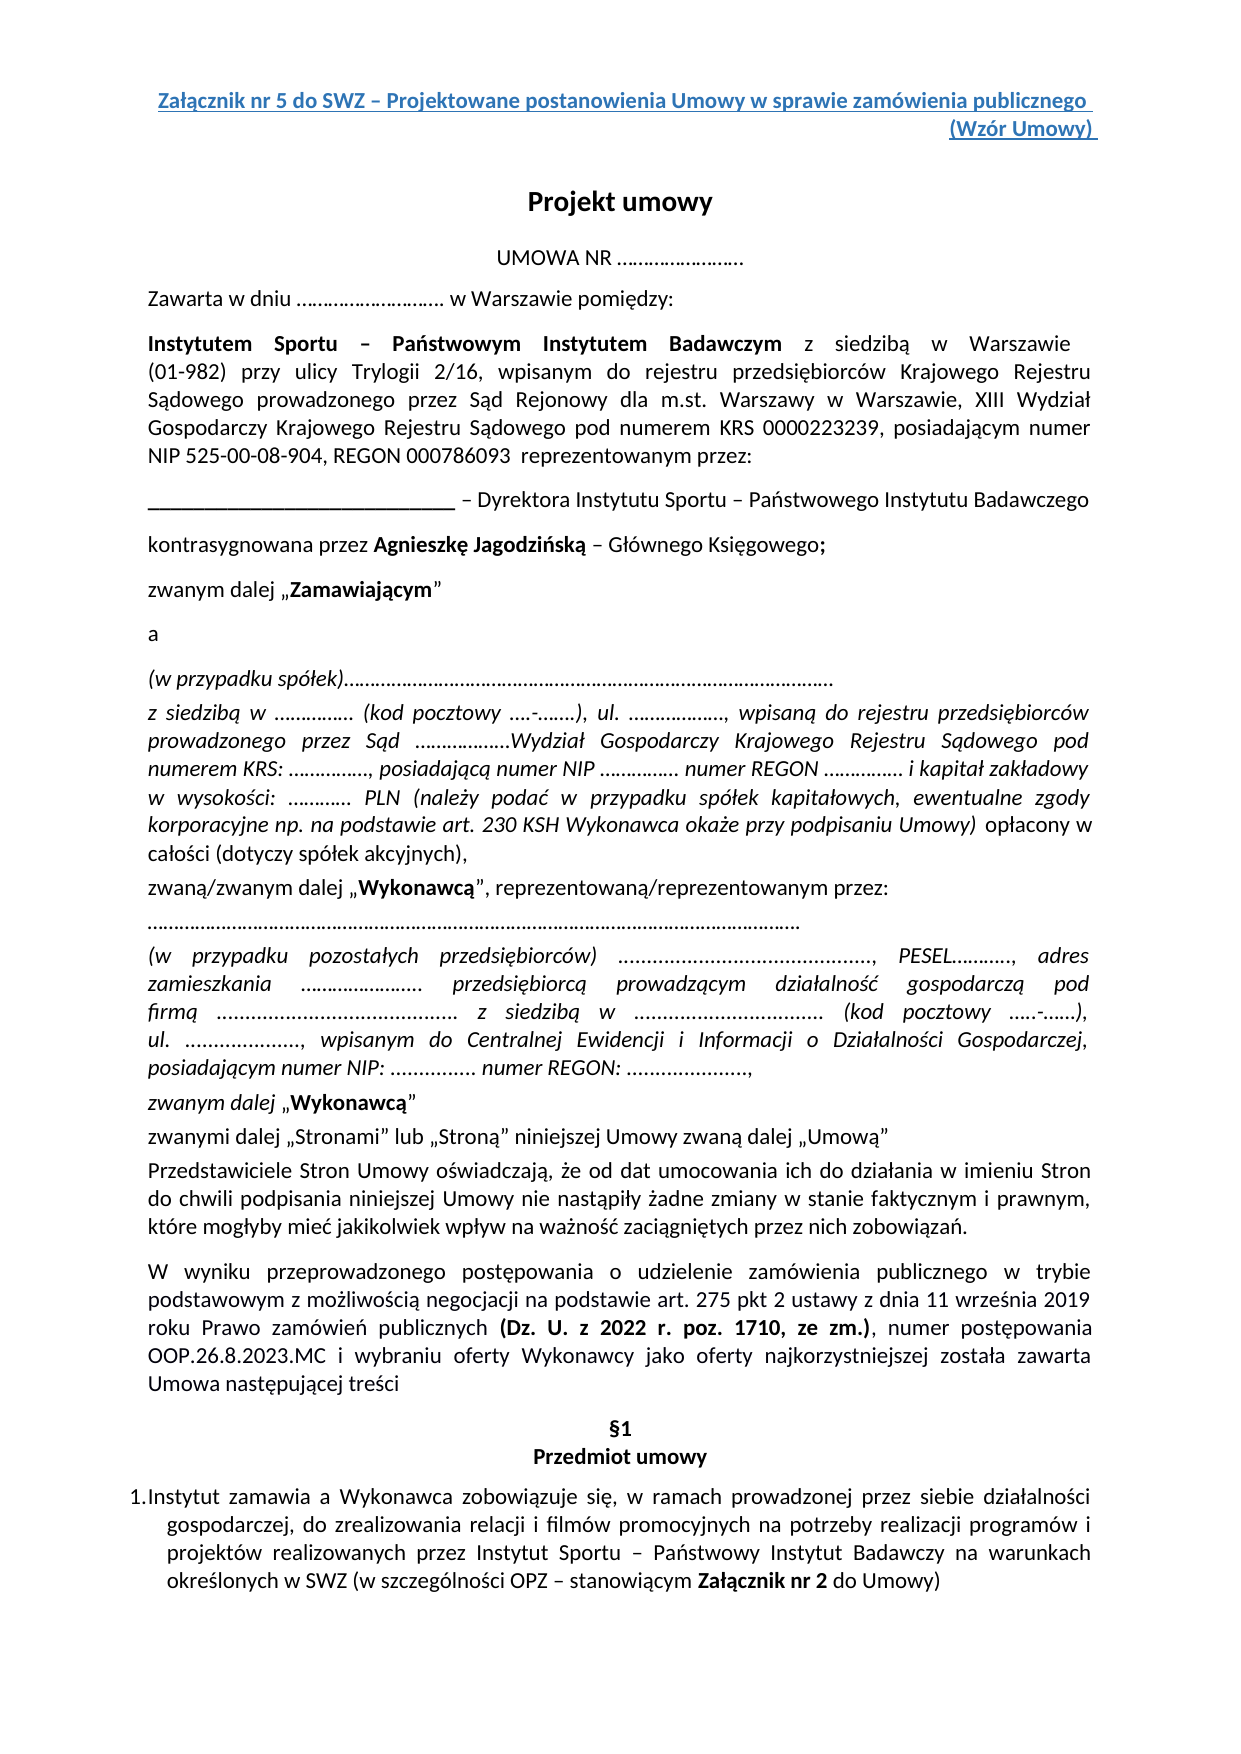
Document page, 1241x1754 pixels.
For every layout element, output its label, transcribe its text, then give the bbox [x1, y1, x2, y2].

text Przedmiot umowy [148, 1442, 1093, 1470]
text §1 [148, 1414, 1093, 1442]
text Projekt umowy [148, 183, 1093, 218]
text ___________________________ – Dyrektora Instytutu Sportu – Państwowego Instytutu Badawczego [148, 486, 1093, 513]
text Przedstawiciele Stron Umowy oświadczają, że od dat umocowania ich do działania w imieniu Stron do chwili podpisania niniejszej Umowy nie nastąpiły żadne zmiany w stanie faktycznym i prawnym, które mogłyby mieć jakikolwiek wpływ na ważność zaciągniętych przez nich zobowiązań. [148, 1156, 1093, 1240]
text kontrasygnowana przez Agnieszkę Jagodzińską – Głównego Księgowego; [148, 530, 1093, 558]
text (w przypadku spółek)………………………………………………………………………………… [148, 664, 1093, 692]
text a [148, 619, 1093, 648]
text zwanym dalej „Zamawiającym” [148, 575, 1093, 603]
subtitle Załącznik nr 5 do SWZ – Projektowane postanowienia Umowy w sprawie zamówienia publicznego (Wzór Umowy) [148, 86, 1093, 142]
text zwanym dalej „Wykonawcą” [148, 1088, 1093, 1116]
text zwanymi dalej „Stronami” lub „Stroną” niniejszej Umowy zwaną dalej „Umową” [148, 1122, 1093, 1150]
text Instytutem Sportu – Państwowym Instytutem Badawczym z siedzibą w Warszawie (01-982) przy ulicy Trylogii 2/16, wpisanym do rejestru przedsiębiorców Krajowego Rejestru Sądowego prowadzonego przez Sąd Rejonowy dla m.st. Warszawy w Warszawie, XIII Wydział Gospodarczy Krajowego Rejestru Sądowego pod numerem KRS 0000223239, posiadającym numer NIP 525-00-08-904, REGON 000786093 reprezentowanym przez: [148, 329, 1093, 469]
text (w przypadku pozostałych przedsiębiorców) ............................................, PESEL……….., adres zamieszkania ………………….. przedsiębiorcą prowadzącym działalność gospodarczą pod firmą .......................................... z siedzibą w ................................. (kod pocztowy …..-……), ul. ...................., wpisanym do Centralnej Ewidencji i Informacji o Działalności Gospodarczej, posiadającym numer NIP: ............... numer REGON: ....................., [148, 941, 1093, 1082]
text zwaną/zwanym dalej „Wykonawcą”, reprezentowaną/reprezentowanym przez: [148, 873, 1093, 901]
text UMOWA NR …………………… [148, 243, 1093, 272]
text W wyniku przeprowadzonego postępowania o udzielenie zamówienia publicznego w trybie podstawowym z możliwością negocjacji na podstawie art. 275 pkt 2 ustawy z dnia 11 września 2019 roku Prawo zamówień publicznych (Dz. U. z 2022 r. poz. 1710, ze zm.), numer postępowania OOP.26.8.2023.MC i wybraniu oferty Wykonawcy jako oferty najkorzystniejszej została zawarta Umowa następującej treści [148, 1257, 1093, 1397]
text Zawarta w dniu ………………………. w Warszawie pomiędzy: [148, 284, 1093, 312]
text z siedzibą w …………… (kod pocztowy ….-…….), ul. ………………, wpisaną do rejestru przedsiębiorców prowadzonego przez Sąd ………………Wydział Gospodarczy Krajowego Rejestru Sądowego pod numerem KRS: ……………, posiadającą numer NIP …………… numer REGON …………… i kapitał zakładowy w wysokości: ………… PLN (należy podać w przypadku spółek kapitałowych, ewentualne zgody korporacyjne np. na podstawie art. 230 KSH Wykonawca okaże przy podpisaniu Umowy) opłacony w całości (dotyczy spółek akcyjnych), [148, 698, 1093, 867]
list Instytut zamawia a Wykonawca zobowiązuje się, w ramach prowadzonej przez siebie działalności gospodarczej, do zrealizowania relacji i filmów promocyjnych na potrzeby realizacji programów i projektów realizowanych przez Instytut Sportu – Państwowy Instytut Badawczy na warunkach określonych w SWZ (w szczególności OPZ – stanowiącym Załącznik nr 2 do Umowy) [129, 1482, 1093, 1594]
text ……………………………………………………………………………………………………………. [148, 907, 1093, 935]
